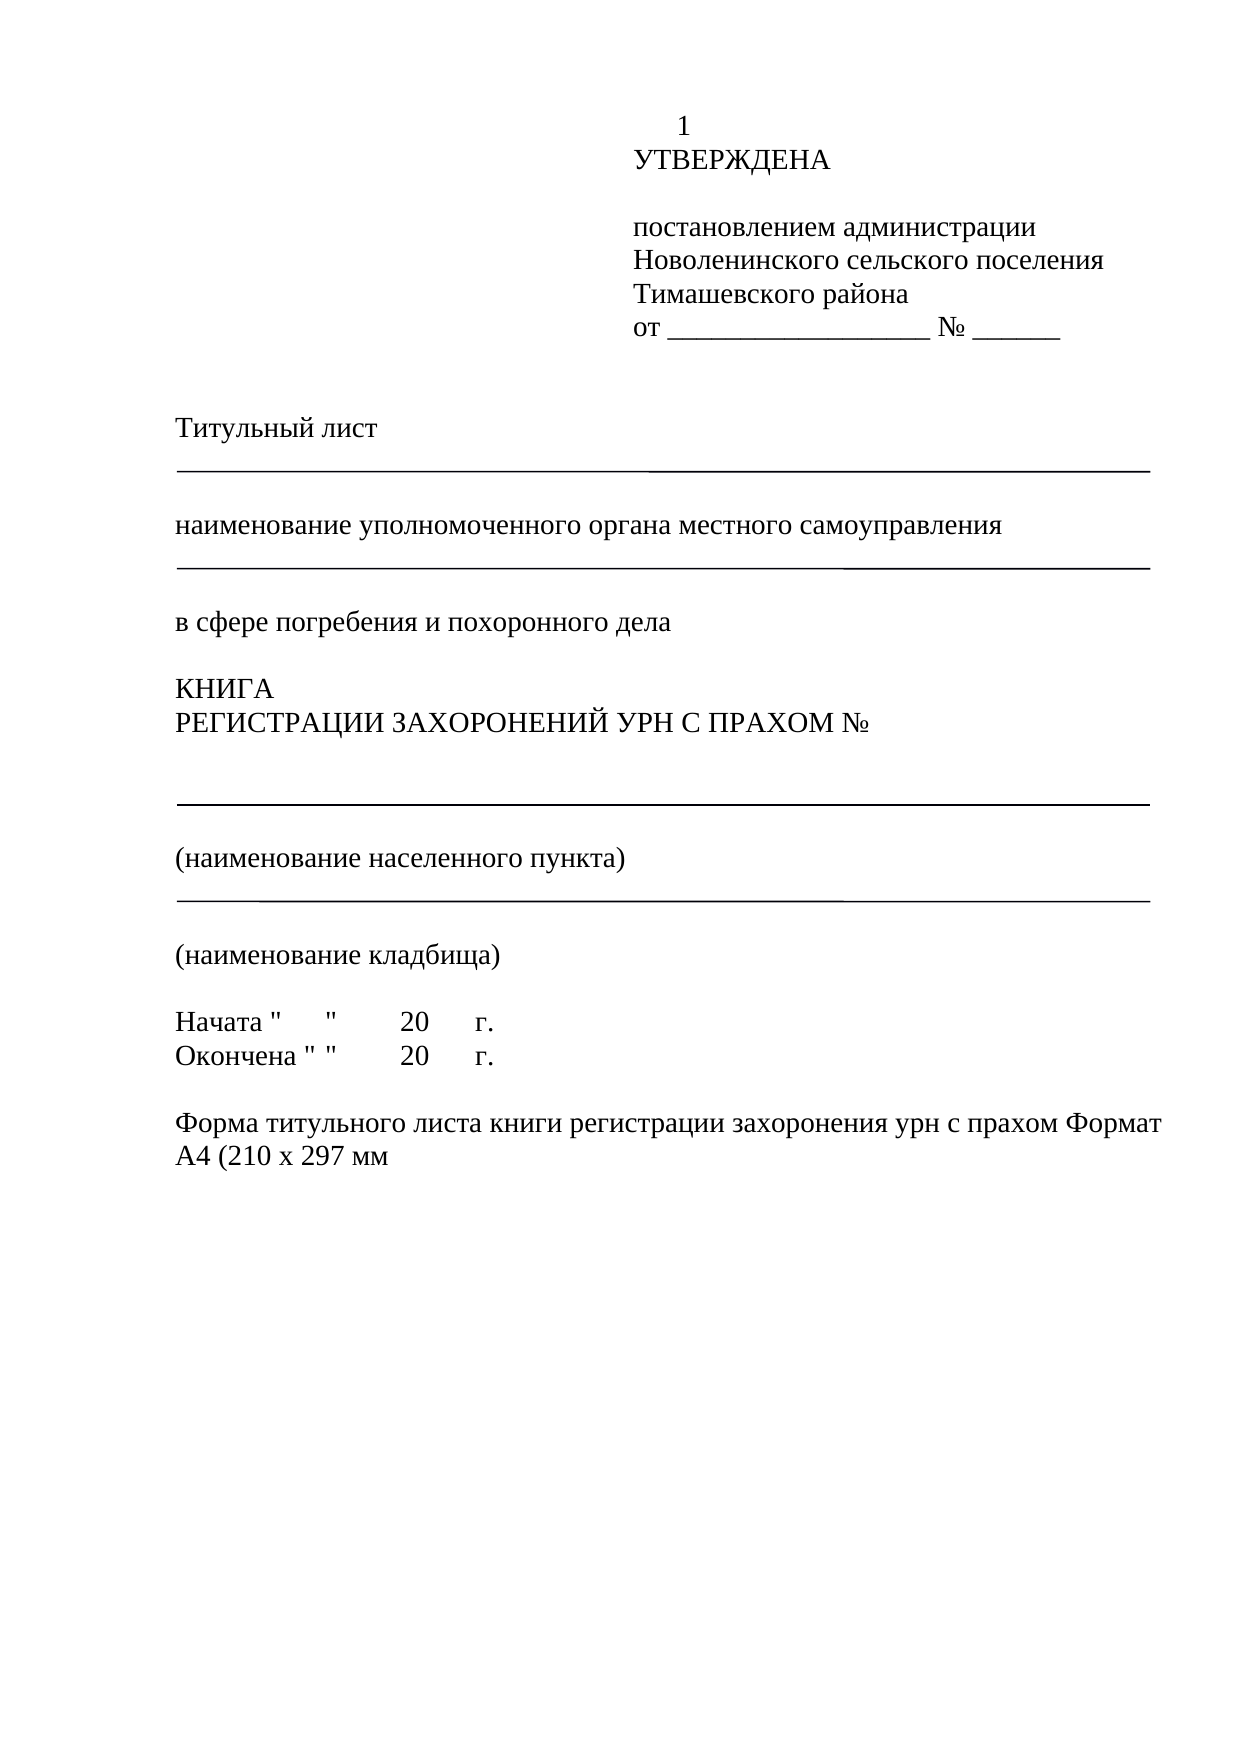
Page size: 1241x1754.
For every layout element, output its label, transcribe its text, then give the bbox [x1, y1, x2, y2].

text постановлением администрации Новоленинского сельского поселения Тимашевского района [633, 209, 1192, 309]
text РЕГИСТРАЦИИ ЗАХОРОНЕНИЙ УРН С ПРАХОМ № [175, 705, 1192, 738]
text от __________________ № ______ [633, 309, 1192, 343]
text в сфере погребения и похоронного дела [175, 604, 1192, 638]
text 1 [175, 108, 1192, 142]
text наименование уполномоченного органа местного самоуправления [175, 507, 1192, 541]
text УТВЕРЖДЕНА [633, 142, 1192, 175]
text Титульный лист [175, 410, 1192, 444]
text Начата " " 20 г. [175, 1004, 1192, 1038]
text Окончена " " 20 г. [175, 1038, 1192, 1071]
text (наименование кладбища) [175, 937, 1192, 971]
text Форма титульного листа книги регистрации захоронения урн с прахом Формат А4 (210 x 297 мм [175, 1105, 1192, 1172]
text КНИГА [175, 671, 1192, 705]
text (наименование населенного пункта) [175, 840, 1192, 873]
